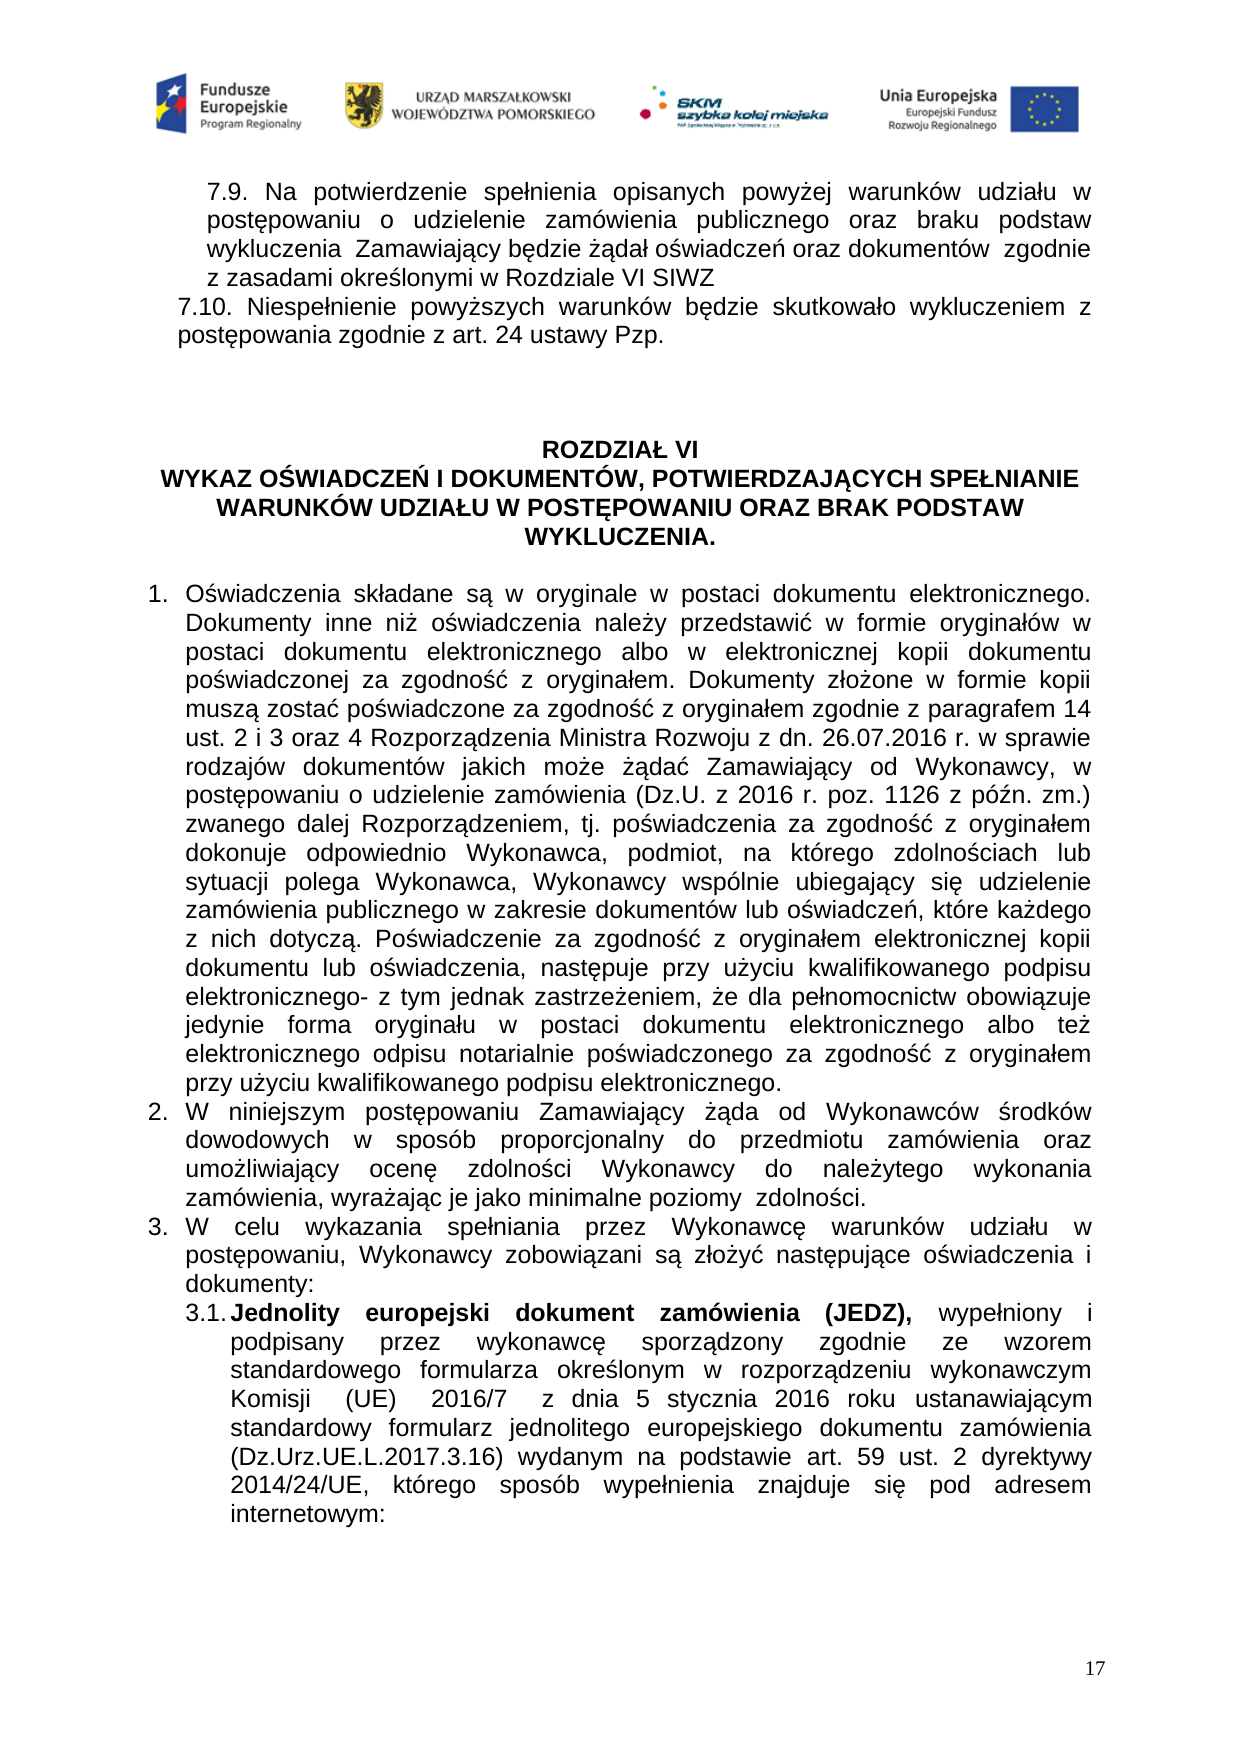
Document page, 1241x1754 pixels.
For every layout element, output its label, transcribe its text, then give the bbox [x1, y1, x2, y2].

text WYKAZ OŚWIADCZEŃ I DOKUMENTÓW, POTWIERDZAJĄCYCH SPEŁNIANIE WARUNKÓW UDZIAŁU W POSTĘPOWANIU ORAZ BRAK PODSTAW WYKLUCZENIA. [148, 464, 1093, 550]
text 7.10. Niespełnienie powyższych warunków będzie skutkowało wykluczeniem z postępowania zgodnie z art. 24 ustawy Pzp. [177, 291, 1093, 349]
picture [147, 73, 1093, 148]
list Jednolity europejski dokument zamówienia (JEDZ), wypełniony i podpisany przez wykonawcę sporządzony zgodnie ze wzorem standardowego formularza określonym w rozporządzeniu wykonawczym Komisji (UE) 2016/7 z dnia 5 stycznia 2016 roku ustanawiającym standardowy formularz jednolitego europejskiego dokumentu zamówienia (Dz.Urz.UE.L.2017.3.16) wydanym na podstawie art. 59 ust. 2 dyrektywy 2014/24/UE, którego sposób wypełnienia znajduje się pod adresem internetowym: [185, 1298, 1093, 1528]
list W celu wykazania spełniania przez Wykonawcę warunków udziału w postępowaniu, Wykonawcy zobowiązani są złożyć następujące oświadczenia i dokumenty: [148, 1211, 1093, 1298]
list 7.9. Na potwierdzenie spełnienia opisanych powyżej warunków udziału w postępowaniu o udzielenie zamówienia publicznego oraz braku podstaw wykluczenia Zamawiający będzie żądał oświadczeń oraz dokumentów zgodnie z zasadami określonymi w Rozdziale VI SIWZ [207, 176, 1093, 291]
list W niniejszym postępowaniu Zamawiający żąda od Wykonawców środków dowodowych w sposób proporcjonalny do przedmiotu zamówienia oraz umożliwiający ocenę zdolności Wykonawcy do należytego wykonania zamówienia, wyrażając je jako minimalne poziomy zdolności. [148, 1096, 1093, 1211]
list Oświadczenia składane są w oryginale w postaci dokumentu elektronicznego. Dokumenty inne niż oświadczenia należy przedstawić w formie oryginałów w postaci dokumentu elektronicznego albo w elektronicznej kopii dokumentu poświadczonej za zgodność z oryginałem. Dokumenty złożone w formie kopii muszą zostać poświadczone za zgodność z oryginałem zgodnie z paragrafem 14 ust. 2 i 3 oraz 4 Rozporządzenia Ministra Rozwoju z dn. 26.07.2016 r. w sprawie rodzajów dokumentów jakich może żądać Zamawiający od Wykonawcy, w postępowaniu o udzielenie zamówienia (Dz.U. z 2016 r. poz. 1126 z późn. zm.) zwanego dalej Rozporządzeniem, tj. poświadczenia za zgodność z oryginałem dokonuje odpowiednio Wykonawca, podmiot, na którego zdolnościach lub sytuacji polega Wykonawca, Wykonawcy wspólnie ubiegający się udzielenie zamówienia publicznego w zakresie dokumentów lub oświadczeń, które każdego z nich dotyczą. Poświadczenie za zgodność z oryginałem elektronicznej kopii dokumentu lub oświadczenia, następuje przy użyciu kwalifikowanego podpisu elektronicznego- z tym jednak zastrzeżeniem, że dla pełnomocnictw obowiązuje jedynie forma oryginału w postaci dokumentu elektronicznego albo też elektronicznego odpisu notarialnie poświadczonego za zgodność z oryginałem przy użyciu kwalifikowanego podpisu elektronicznego. [148, 579, 1093, 1096]
text ROZDZIAŁ VI [148, 435, 1093, 464]
